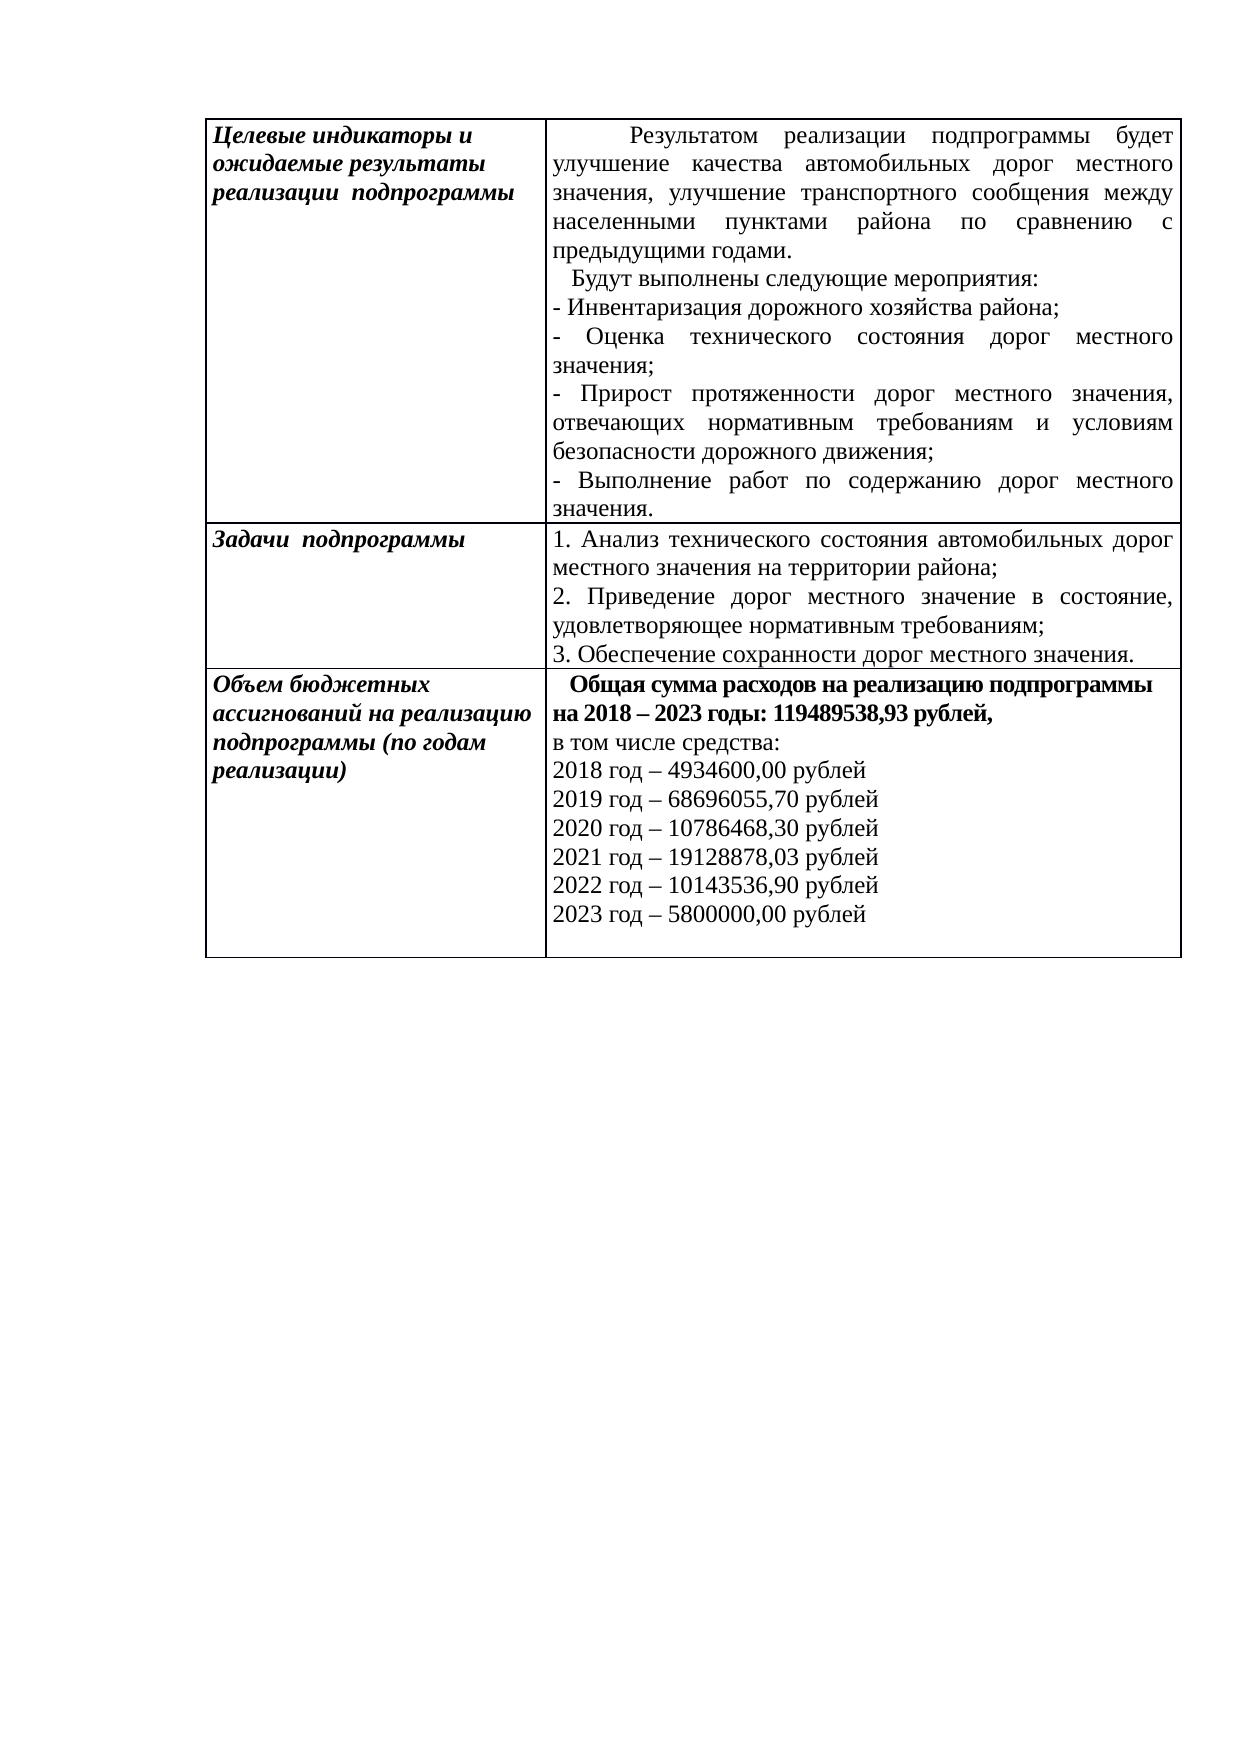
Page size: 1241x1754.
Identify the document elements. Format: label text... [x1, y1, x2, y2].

table_cell Результатом реализации подпрограммы будет улучшение качества автомобильных дорог местного значения, улучшение транспортного сообщения между населенными пунктами района по сравнению с предыдущими годами. Будут выполнены следующие мероприятия: - Инвентаризация дорожного хозяйства района; - Оценка технического состояния дорог местного значения; - Прирост протяженности дорог местного значения, отвечающих нормативным требованиям и условиям безопасности дорожного движения; - Выполнение работ по содержанию дорог местного значения. [547, 120, 1180, 522]
table_cell Целевые индикаторы и ожидаемые результаты реализации подпрограммы [207, 120, 545, 522]
table_cell 1. Анализ технического состояния автомобильных дорог местного значения на территории района; 2. Приведение дорог местного значение в состояние, удовлетворяющее нормативным требованиям; 3. Обеспечение сохранности дорог местного значения. [547, 524, 1180, 667]
table_cell Объем бюджетных ассигнований на реализацию подпрограммы (по годам реализации) [207, 669, 545, 957]
table_cell Общая сумма расходов на реализацию подпрограммы на 2018 – 2023 годы: 119489538,93 рублей, в том числе средства: 2018 год – 4934600,00 рублей 2019 год – 68696055,70 рублей 2020 год – 10786468,30 рублей 2021 год – 19128878,03 рублей 2022 год – 10143536,90 рублей 2023 год – 5800000,00 рублей [547, 669, 1180, 957]
table_cell Задачи подпрограммы [207, 524, 545, 667]
